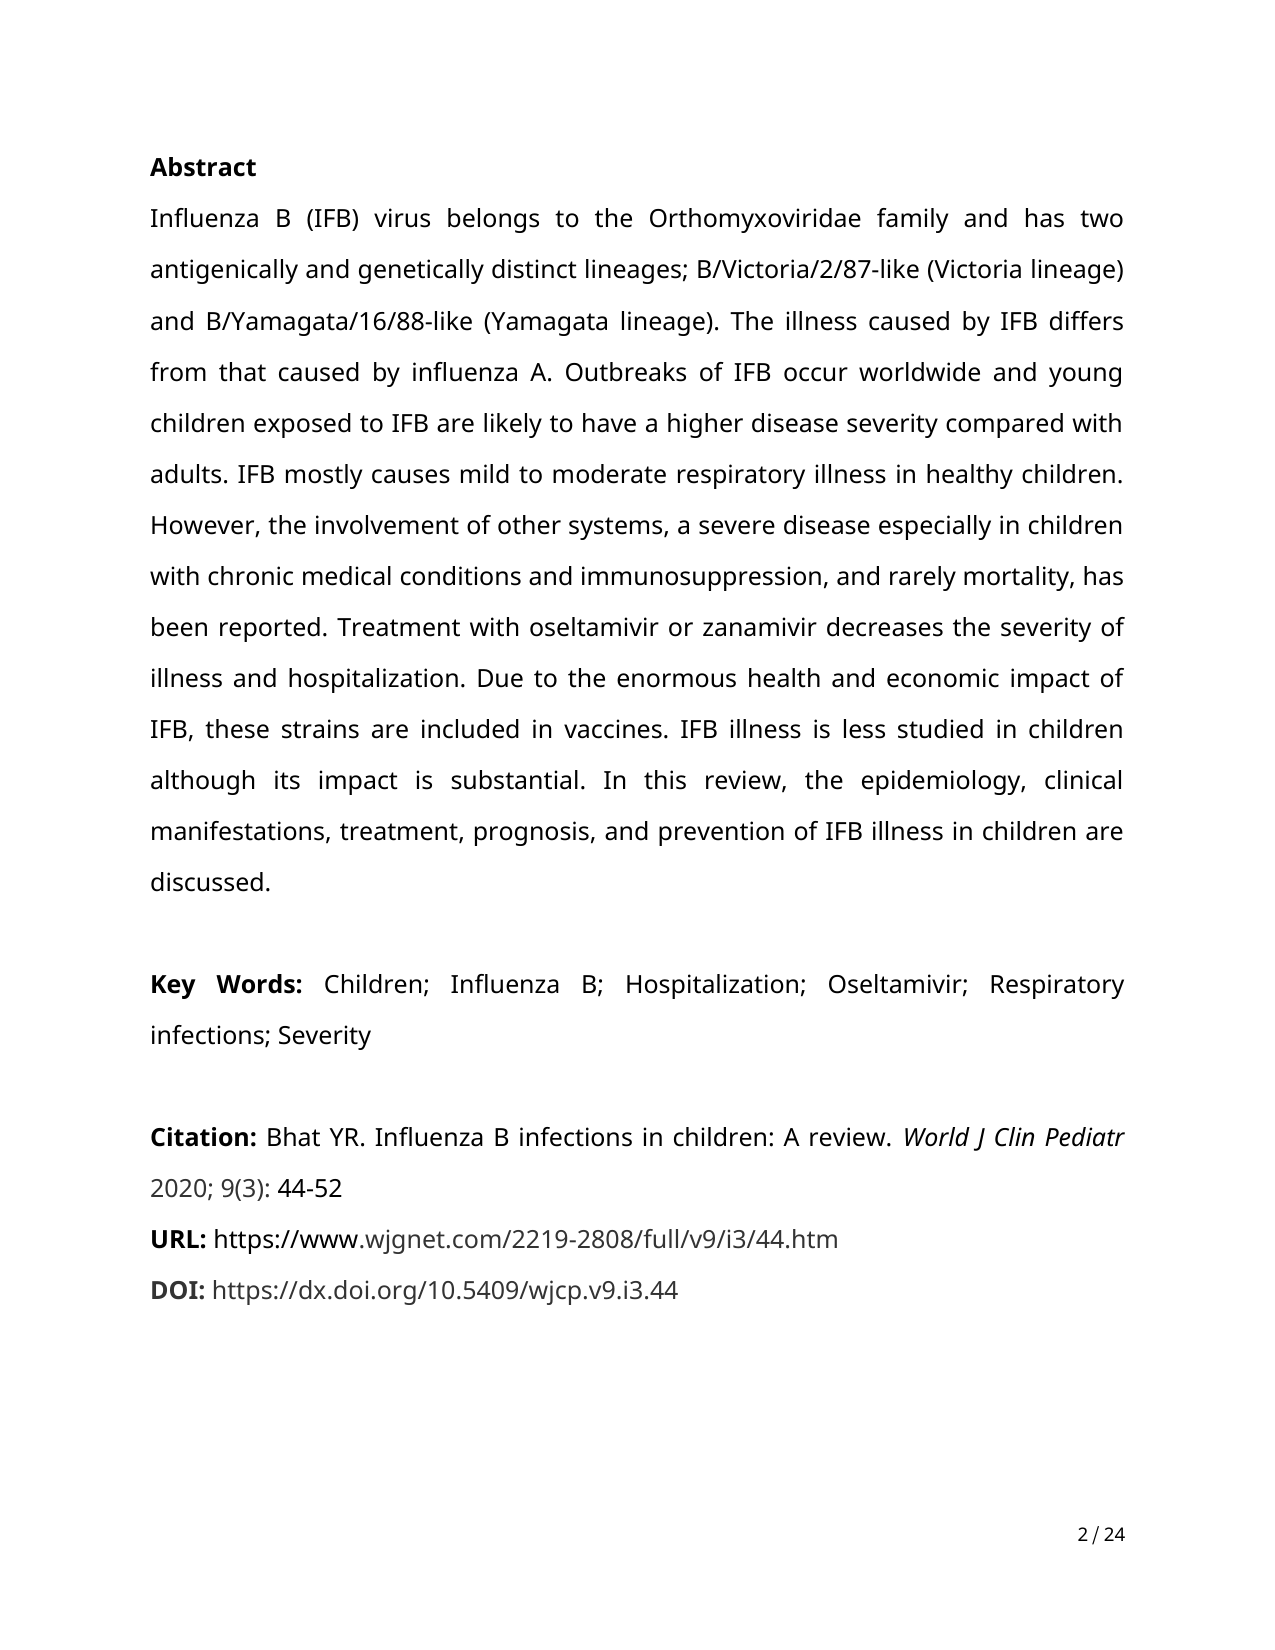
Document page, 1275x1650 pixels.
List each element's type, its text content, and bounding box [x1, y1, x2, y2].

text URL: https://www.wjgnet.com/2219-2808/full/v9/i3/44.htm [150, 1222, 1125, 1256]
text Key Words: Children; Influenza B; Hospitalization; Oseltamivir; Respiratory infections; Severity [150, 967, 1125, 1052]
text DOI: https://dx.doi.org/10.5409/wjcp.v9.i3.44 [150, 1273, 1125, 1307]
text Citation: Bhat YR. Influenza B infections in children: A review. World J Clin Pediatr 2020; 9(3): 44-52 [150, 1120, 1125, 1205]
text Abstract [150, 150, 1125, 184]
text Influenza B (IFB) virus belongs to the Orthomyxoviridae family and has two antigenically and genetically distinct lineages; B/Victoria/2/87-like (Victoria lineage) and B/Yamagata/16/88-like (Yamagata lineage). The illness caused by IFB differs from that caused by influenza A. Outbreaks of IFB occur worldwide and young children exposed to IFB are likely to have a higher disease severity compared with adults. IFB mostly causes mild to moderate respiratory illness in healthy children. However, the involvement of other systems, a severe disease especially in children with chronic medical conditions and immunosuppression, and rarely mortality, has been reported. Treatment with oseltamivir or zanamivir decreases the severity of illness and hospitalization. Due to the enormous health and economic impact of IFB, these strains are included in vaccines. IFB illness is less studied in children although its impact is substantial. In this review, the epidemiology, clinical manifestations, treatment, prognosis, and prevention of IFB illness in children are discussed. [150, 201, 1125, 899]
